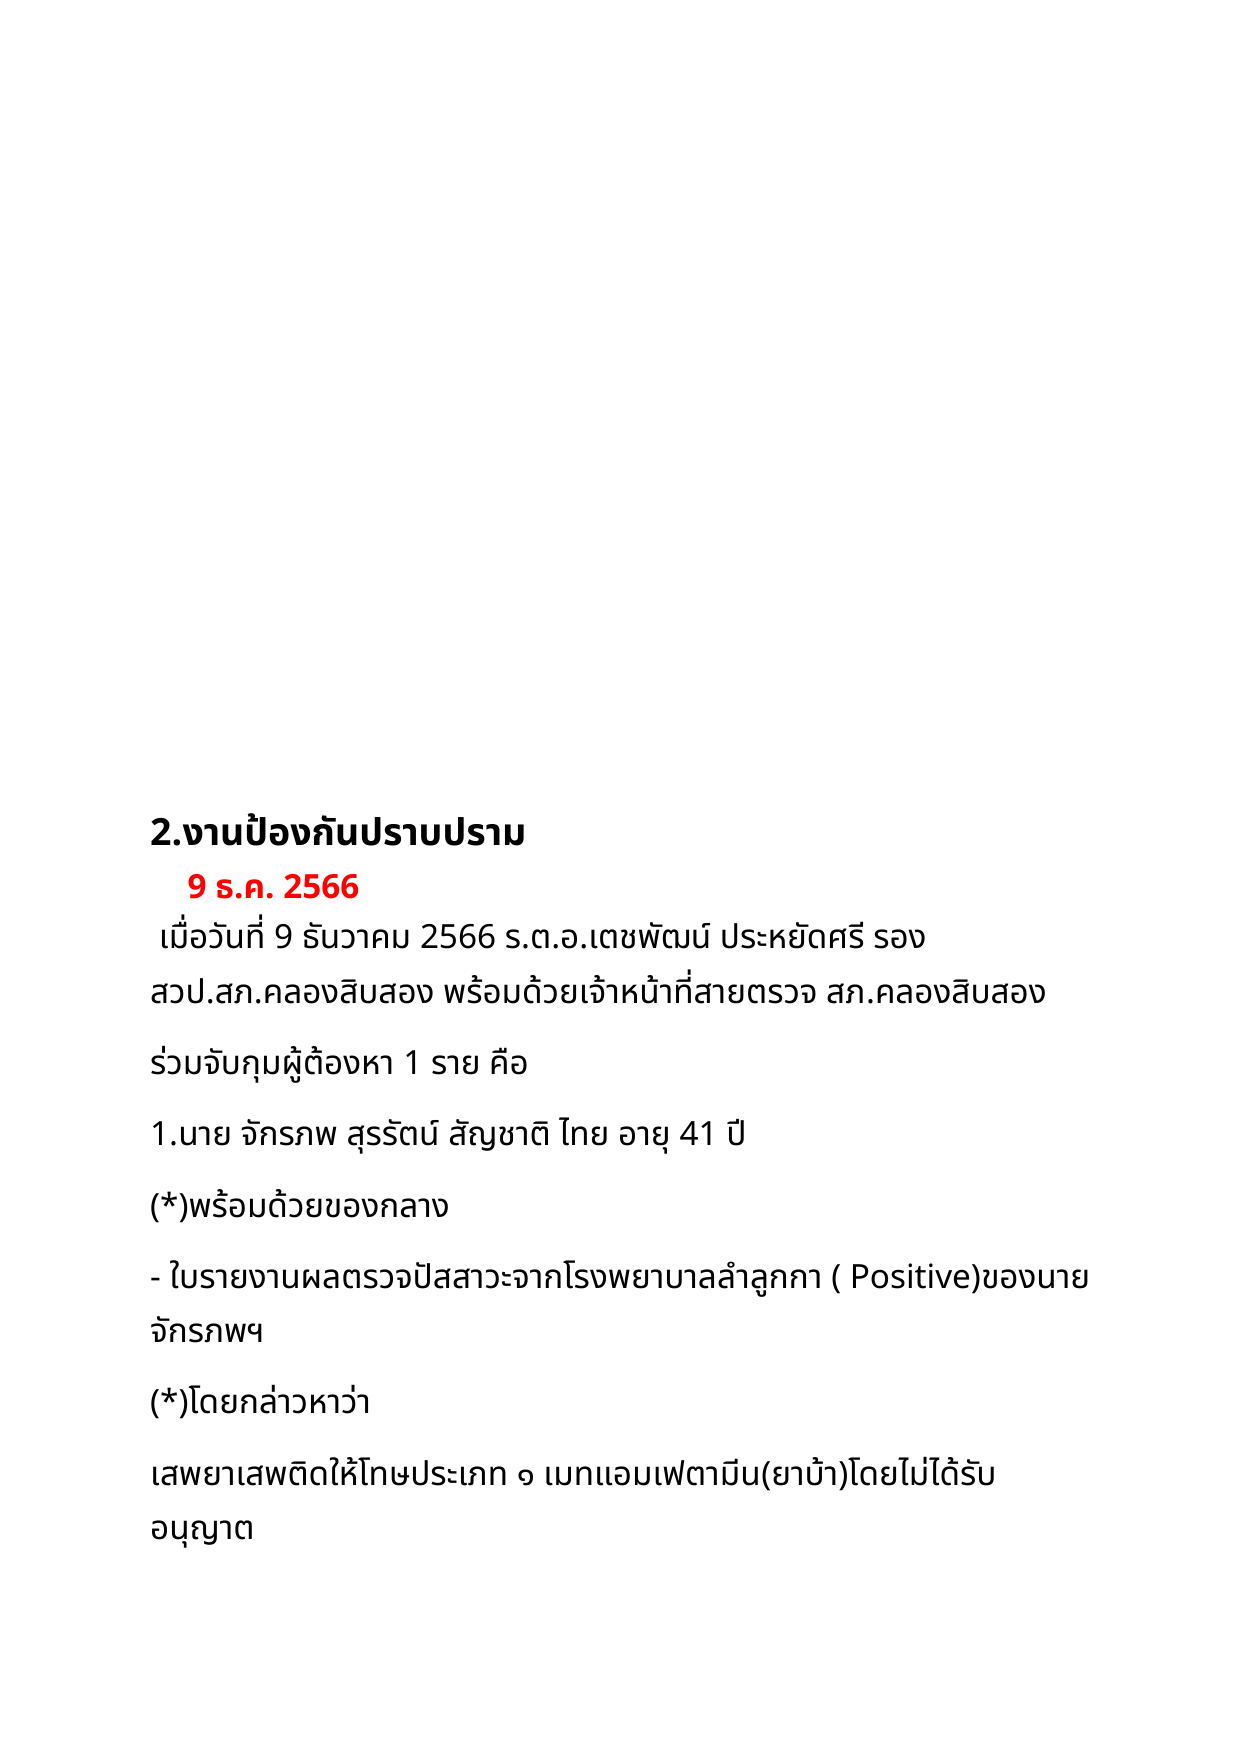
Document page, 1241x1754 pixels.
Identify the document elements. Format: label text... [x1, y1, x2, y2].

text 2.งานป้องกันปราบปราม [150, 805, 1090, 862]
text 1.นาย จักรภพ สุรรัตน์ สัญชาติ ไทย อายุ 41 ปี [150, 1110, 1090, 1161]
text - ใบรายงานผลตรวจปัสสาวะจากโรงพยาบาลลำลูกกา ( Positive)ของนายจักรภพฯ [150, 1253, 1090, 1358]
text ร่วมจับกุมผู้ต้องหา 1 ราย คือ [150, 1039, 1090, 1089]
text (*)โดยกล่าวหาว่า [150, 1378, 1090, 1429]
text (*)พร้อมด้วยของกลาง [150, 1181, 1090, 1232]
text เสพยาเสพติดให้โทษประเภท ๑ เมทแอมเฟตามีน(ยาบ้า)โดยไม่ได้รับอนุญาต [150, 1449, 1090, 1554]
text เมื่อวันที่ 9 ธันวาคม 2566 ร.ต.อ.เตชพัฒน์ ประหยัดศรี รอง สวป.สภ.คลองสิบสอง พร้อมด้วยเจ้าหน้าที่สายตรวจ สภ.คลองสิบสอง [150, 913, 1090, 1018]
text 9 ธ.ค. 2566 [187, 862, 1090, 913]
